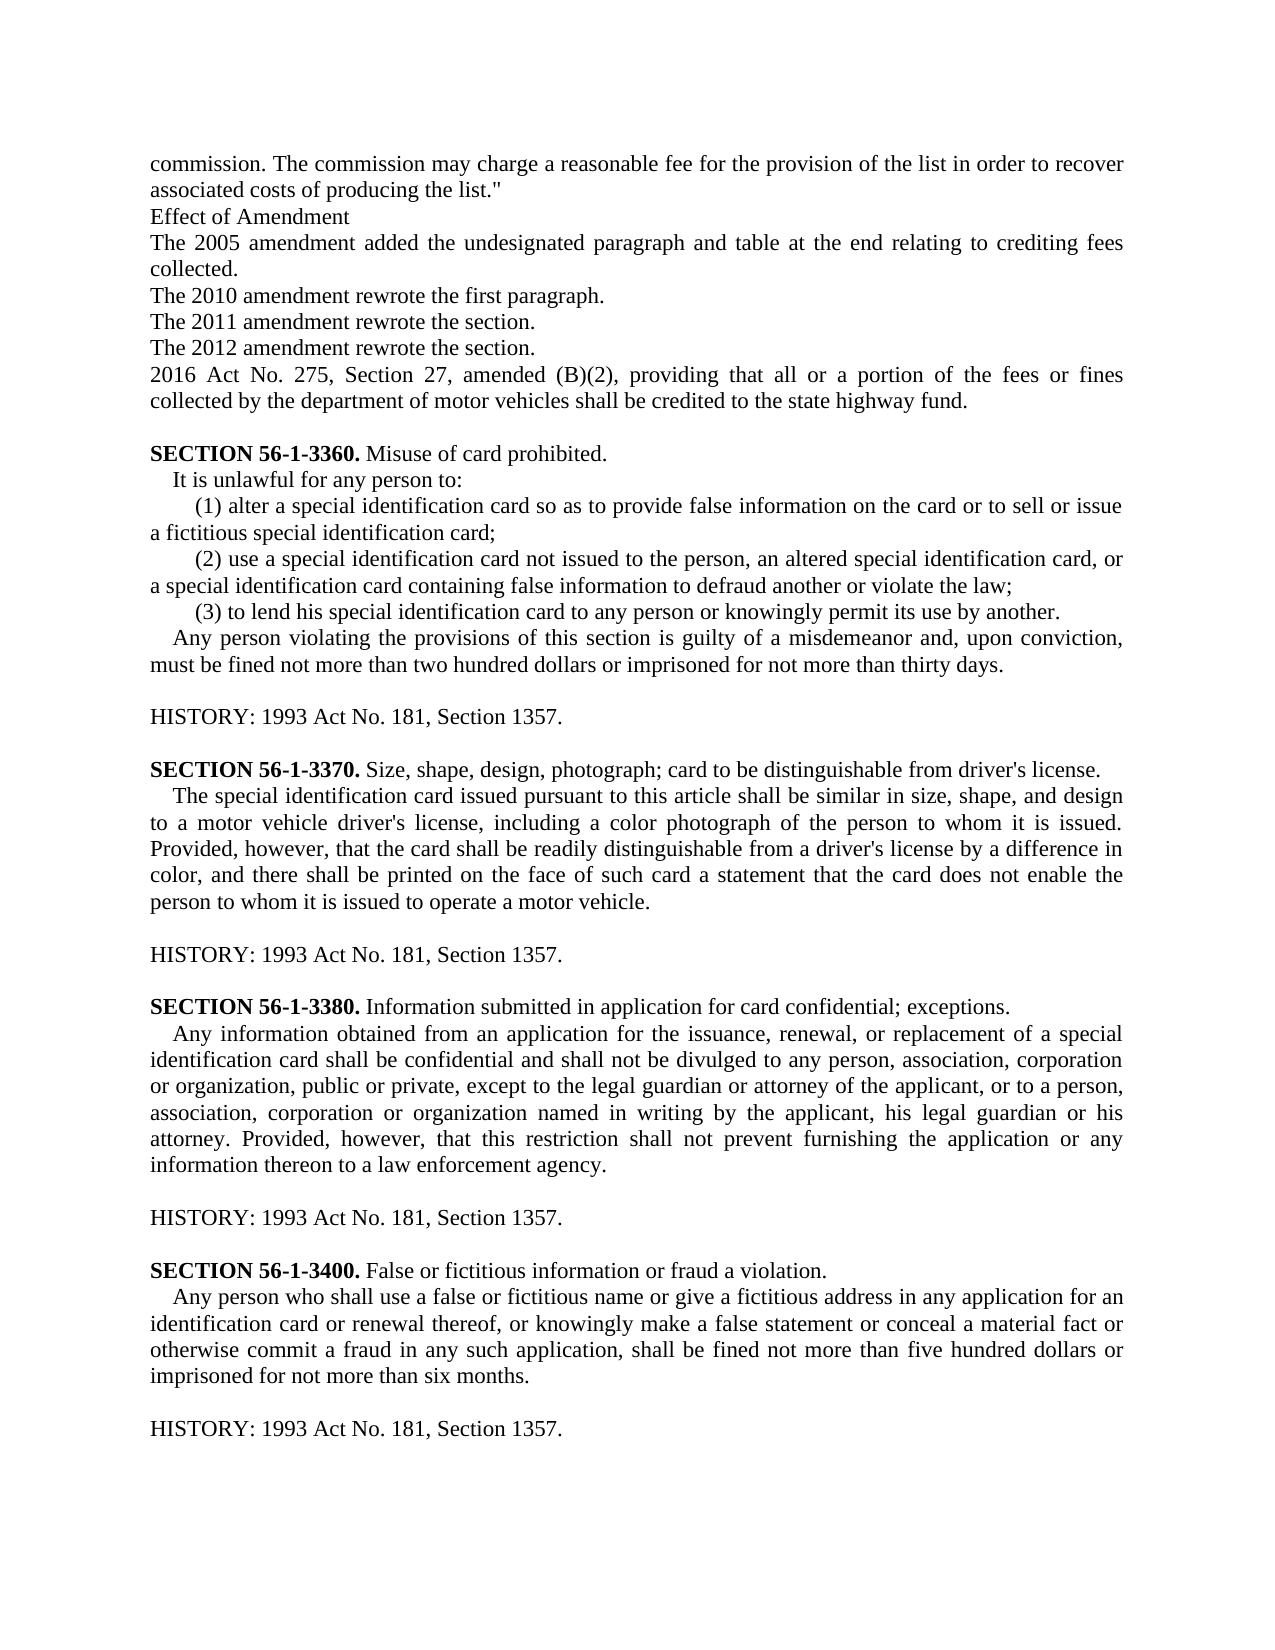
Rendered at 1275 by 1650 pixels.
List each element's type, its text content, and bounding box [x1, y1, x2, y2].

text SECTION 56-1-3400. False or fictitious information or fraud a violation. [150, 1257, 1125, 1283]
text Any information obtained from an application for the issuance, renewal, or replacement of a special identification card shall be confidential and shall not be divulged to any person, association, corporation or organization, public or private, except to the legal guardian or attorney of the applicant, or to a person, association, corporation or organization named in writing by the applicant, his legal guardian or his attorney. Provided, however, that this restriction shall not prevent furnishing the application or any information thereon to a law enforcement agency. [150, 1020, 1125, 1178]
text Any person who shall use a false or fictitious name or give a fictitious address in any application for an identification card or renewal thereof, or knowingly make a false statement or conceal a material fact or otherwise commit a fraud in any such application, shall be fined not more than five hundred dollars or imprisoned for not more than six months. [150, 1283, 1125, 1389]
text HISTORY: 1993 Act No. 181, Section 1357. [150, 1415, 1125, 1441]
text HISTORY: 1993 Act No. 181, Section 1357. [150, 1204, 1125, 1231]
text The 2012 amendment rewrote the section. [150, 334, 1125, 361]
text The 2011 amendment rewrote the section. [150, 308, 1125, 334]
text The 2005 amendment added the undesignated paragraph and table at the end relating to crediting fees collected. [150, 229, 1125, 282]
text (2) use a special identification card not issued to the person, an altered special identification card, or a special identification card containing false information to defraud another or violate the law; [150, 545, 1125, 598]
text (1) alter a special identification card so as to provide false information on the card or to sell or issue a fictitious special identification card; [150, 493, 1125, 545]
text SECTION 56-1-3360. Misuse of card prohibited. [150, 440, 1125, 466]
text HISTORY: 1993 Act No. 181, Section 1357. [150, 703, 1125, 730]
text 2016 Act No. 275, Section 27, amended (B)(2), providing that all or a portion of the fees or fines collected by the department of motor vehicles shall be credited to the state highway fund. [150, 361, 1125, 413]
text SECTION 56-1-3380. Information submitted in application for card confidential; exceptions. [150, 993, 1125, 1020]
text Effect of Amendment [150, 203, 1125, 229]
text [150, 150, 1125, 203]
text (3) to lend his special identification card to any person or knowingly permit its use by another. [150, 598, 1125, 624]
text The 2010 amendment rewrote the first paragraph. [150, 282, 1125, 308]
text Any person violating the provisions of this section is guilty of a misdemeanor and, upon conviction, must be fined not more than two hundred dollars or imprisoned for not more than thirty days. [150, 624, 1125, 677]
text SECTION 56-1-3370. Size, shape, design, photograph; card to be distinguishable from driver's license. [150, 756, 1125, 782]
text HISTORY: 1993 Act No. 181, Section 1357. [150, 941, 1125, 967]
text It is unlawful for any person to: [150, 466, 1125, 493]
text The special identification card issued pursuant to this article shall be similar in size, shape, and design to a motor vehicle driver's license, including a color photograph of the person to whom it is issued. Provided, however, that the card shall be readily distinguishable from a driver's license by a difference in color, and there shall be printed on the face of such card a statement that the card does not enable the person to whom it is issued to operate a motor vehicle. [150, 782, 1125, 914]
